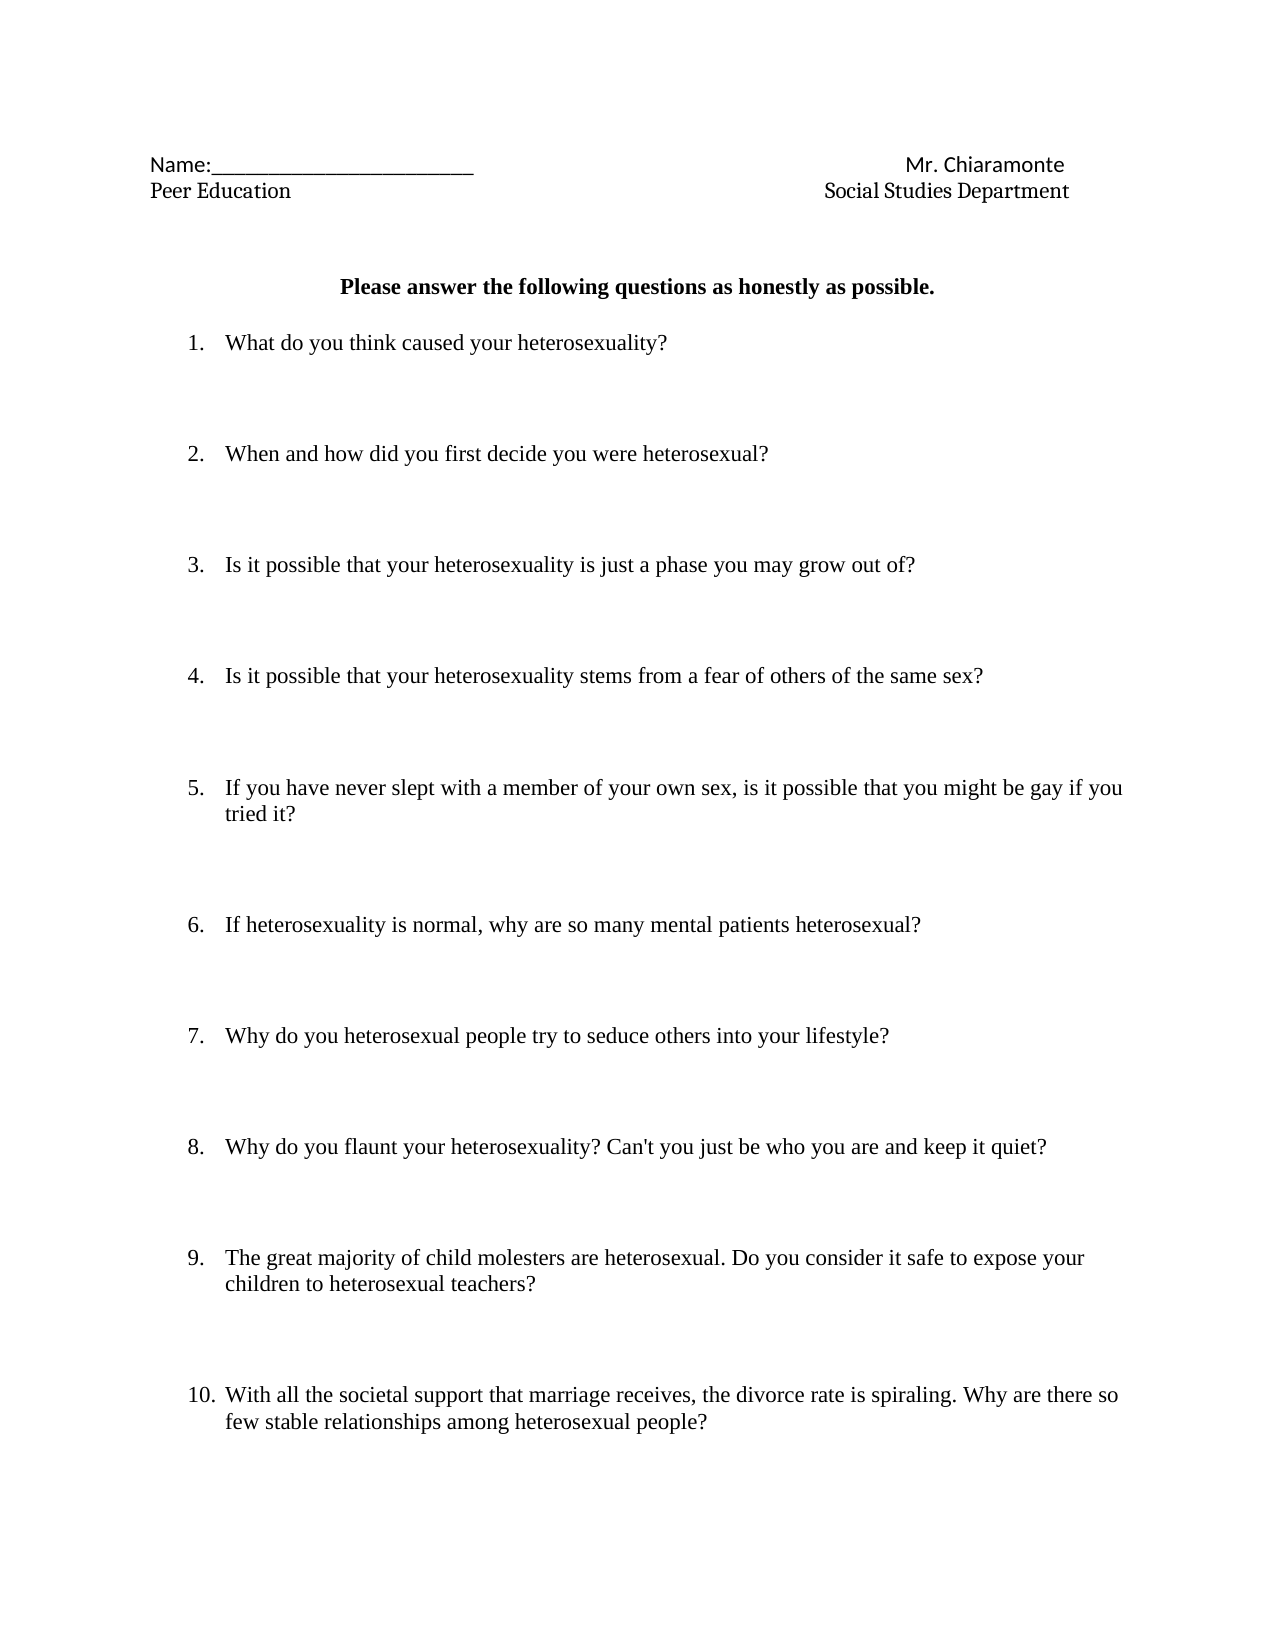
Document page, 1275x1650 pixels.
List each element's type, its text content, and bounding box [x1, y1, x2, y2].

list If you have never slept with a member of your own sex, is it possible that you might be gay if you tried it? [187, 773, 1125, 826]
list Is it possible that your heterosexuality stems from a fear of others of the same sex? [187, 662, 1125, 689]
text Peer Education Social Studies Department [150, 178, 1125, 204]
text Name:_______________________ Mr. Chiaramonte [150, 150, 1125, 178]
list When and how did you first decide you were heterosexual? [187, 440, 1125, 467]
list Why do you heterosexual people try to seduce others into your lifestyle? [187, 1022, 1125, 1048]
list Why do you flaunt your heterosexuality? Can't you just be who you are and keep it quiet? [187, 1133, 1125, 1159]
list If heterosexuality is normal, why are so many mental patients heterosexual? [187, 911, 1125, 937]
list The great majority of child molesters are heterosexual. Do you consider it safe to expose your children to heterosexual teachers? [187, 1244, 1125, 1297]
list What do you think caused your heterosexuality? [187, 329, 1125, 356]
list With all the societal support that marriage receives, the divorce rate is spiraling. Why are there so few stable relationships among heterosexual people? [187, 1381, 1125, 1434]
list Is it possible that your heterosexuality is just a phase you may grow out of? [187, 551, 1125, 578]
text Please answer the following questions as honestly as possible. [150, 267, 1125, 299]
